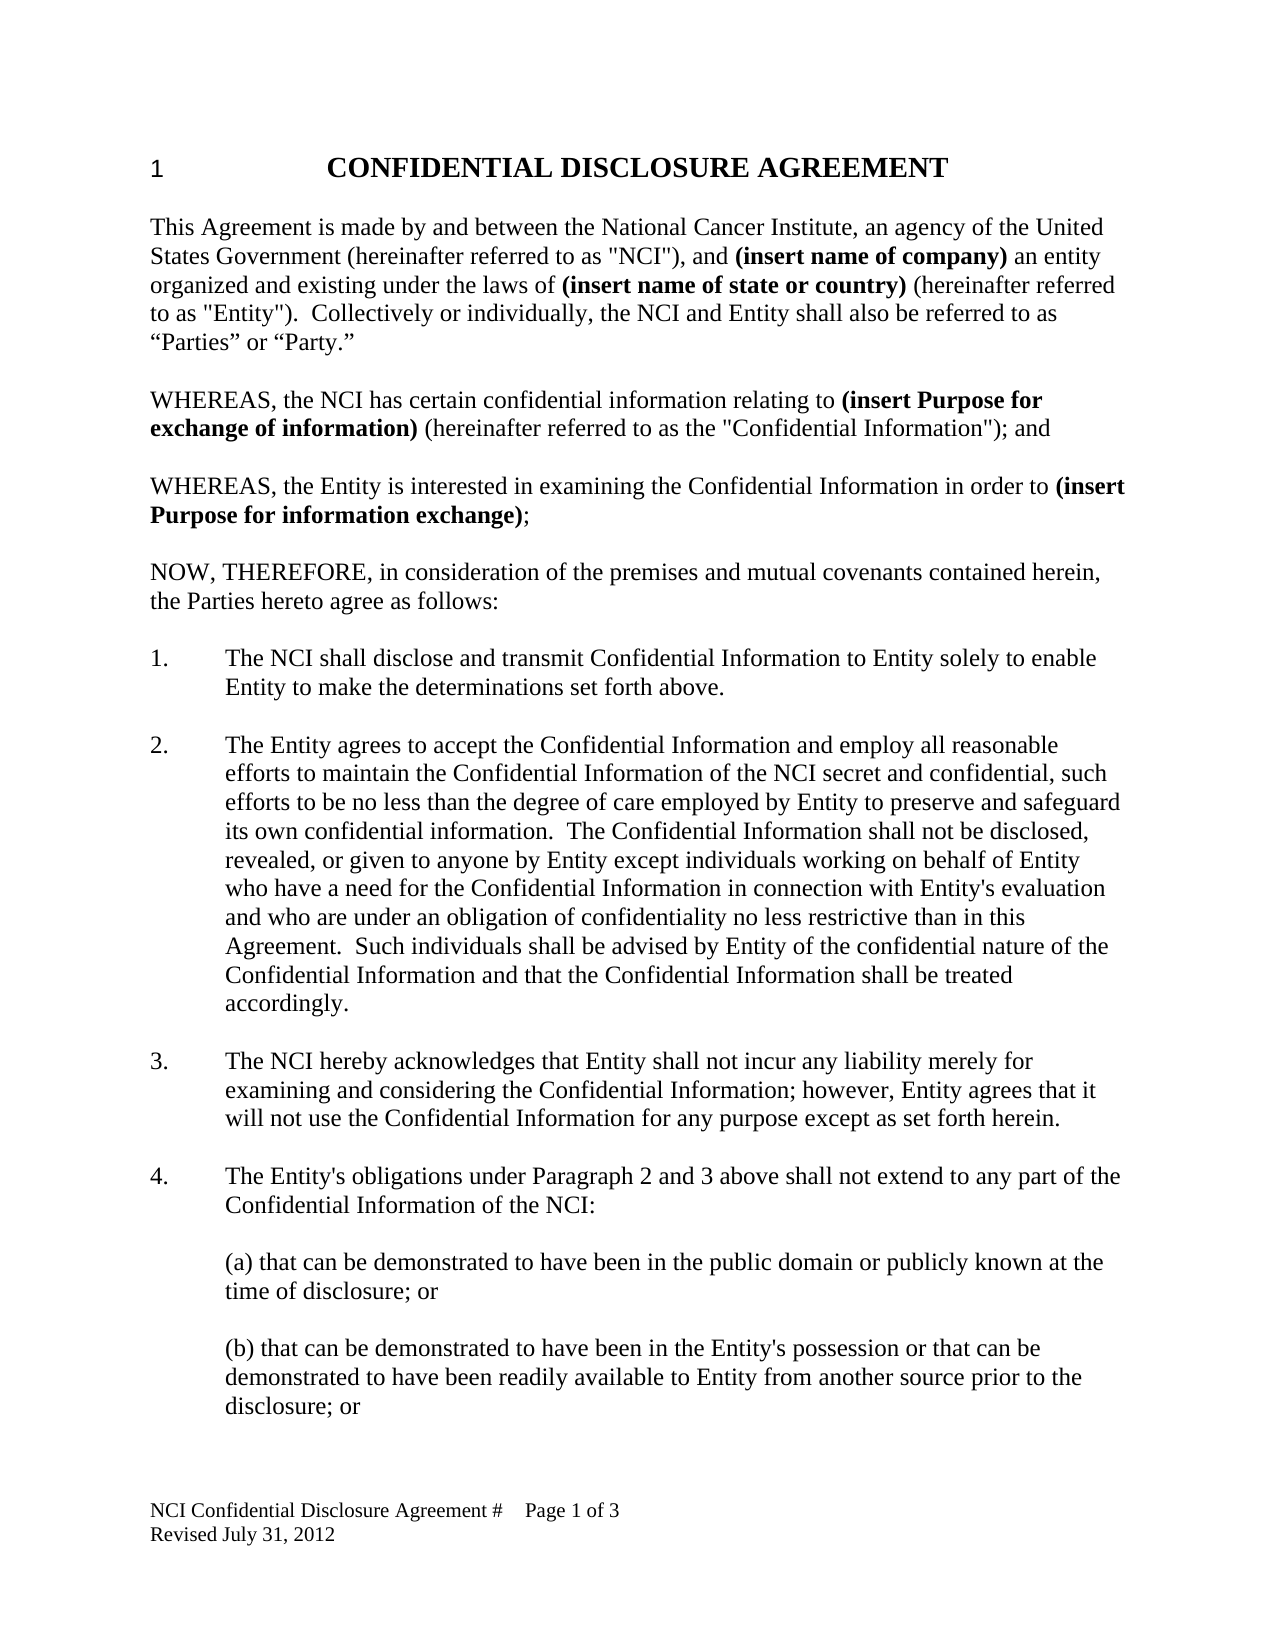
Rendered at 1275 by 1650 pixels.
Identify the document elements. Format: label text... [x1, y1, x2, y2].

text 1. The NCI shall disclose and transmit Confidential Information to Entity solely to enable Entity to make the determinations set forth above. [150, 643, 1125, 701]
text 3. The NCI hereby acknowledges that Entity shall not incur any liability merely for examining and considering the Confidential Information; however, Entity agrees that it will not use the Confidential Information for any purpose except as set forth herein. [150, 1046, 1125, 1132]
text (b) that can be demonstrated to have been in the Entity's possession or that can be demonstrated to have been readily available to Entity from another source prior to the disclosure; or [75, 1333, 1125, 1420]
text WHEREAS, the Entity is interested in examining the Confidential Information in order to (insert Purpose for information exchange); [150, 471, 1125, 528]
text This Agreement is made by and between the National Cancer Institute, an agency of the United States Government (hereinafter referred to as "NCI"), and (insert name of company) an entity organized and existing under the laws of (insert name of state or country) (hereinafter referred to as "Entity"). Collectively or individually, the NCI and Entity shall also be referred to as “Parties” or “Party.” [150, 212, 1125, 356]
text 2. The Entity agrees to accept the Confidential Information and employ all reasonable efforts to maintain the Confidential Information of the NCI secret and confidential, such efforts to be no less than the degree of care employed by Entity to preserve and safeguard its own confidential information. The Confidential Information shall not be disclosed, revealed, or given to anyone by Entity except individuals working on behalf of Entity who have a need for the Confidential Information in connection with Entity's evaluation and who are under an obligation of confidentiality no less restrictive than in this Agreement. Such individuals shall be advised by Entity of the confidential nature of the Confidential Information and that the Confidential Information shall be treated accordingly. [150, 730, 1125, 1017]
text CONFIDENTIAL DISCLOSURE AGREEMENT [150, 150, 1125, 183]
text NOW, THEREFORE, in consideration of the premises and mutual covenants contained herein, the Parties hereto agree as follows: [150, 557, 1125, 615]
text 4. The Entity's obligations under Paragraph 2 and 3 above shall not extend to any part of the Confidential Information of the NCI: [150, 1161, 1125, 1218]
text (a) that can be demonstrated to have been in the public domain or publicly known at the time of disclosure; or [75, 1247, 1125, 1305]
text WHEREAS, the NCI has certain confidential information relating to (insert Purpose for exchange of information) (hereinafter referred to as the "Confidential Information"); and [150, 385, 1125, 442]
